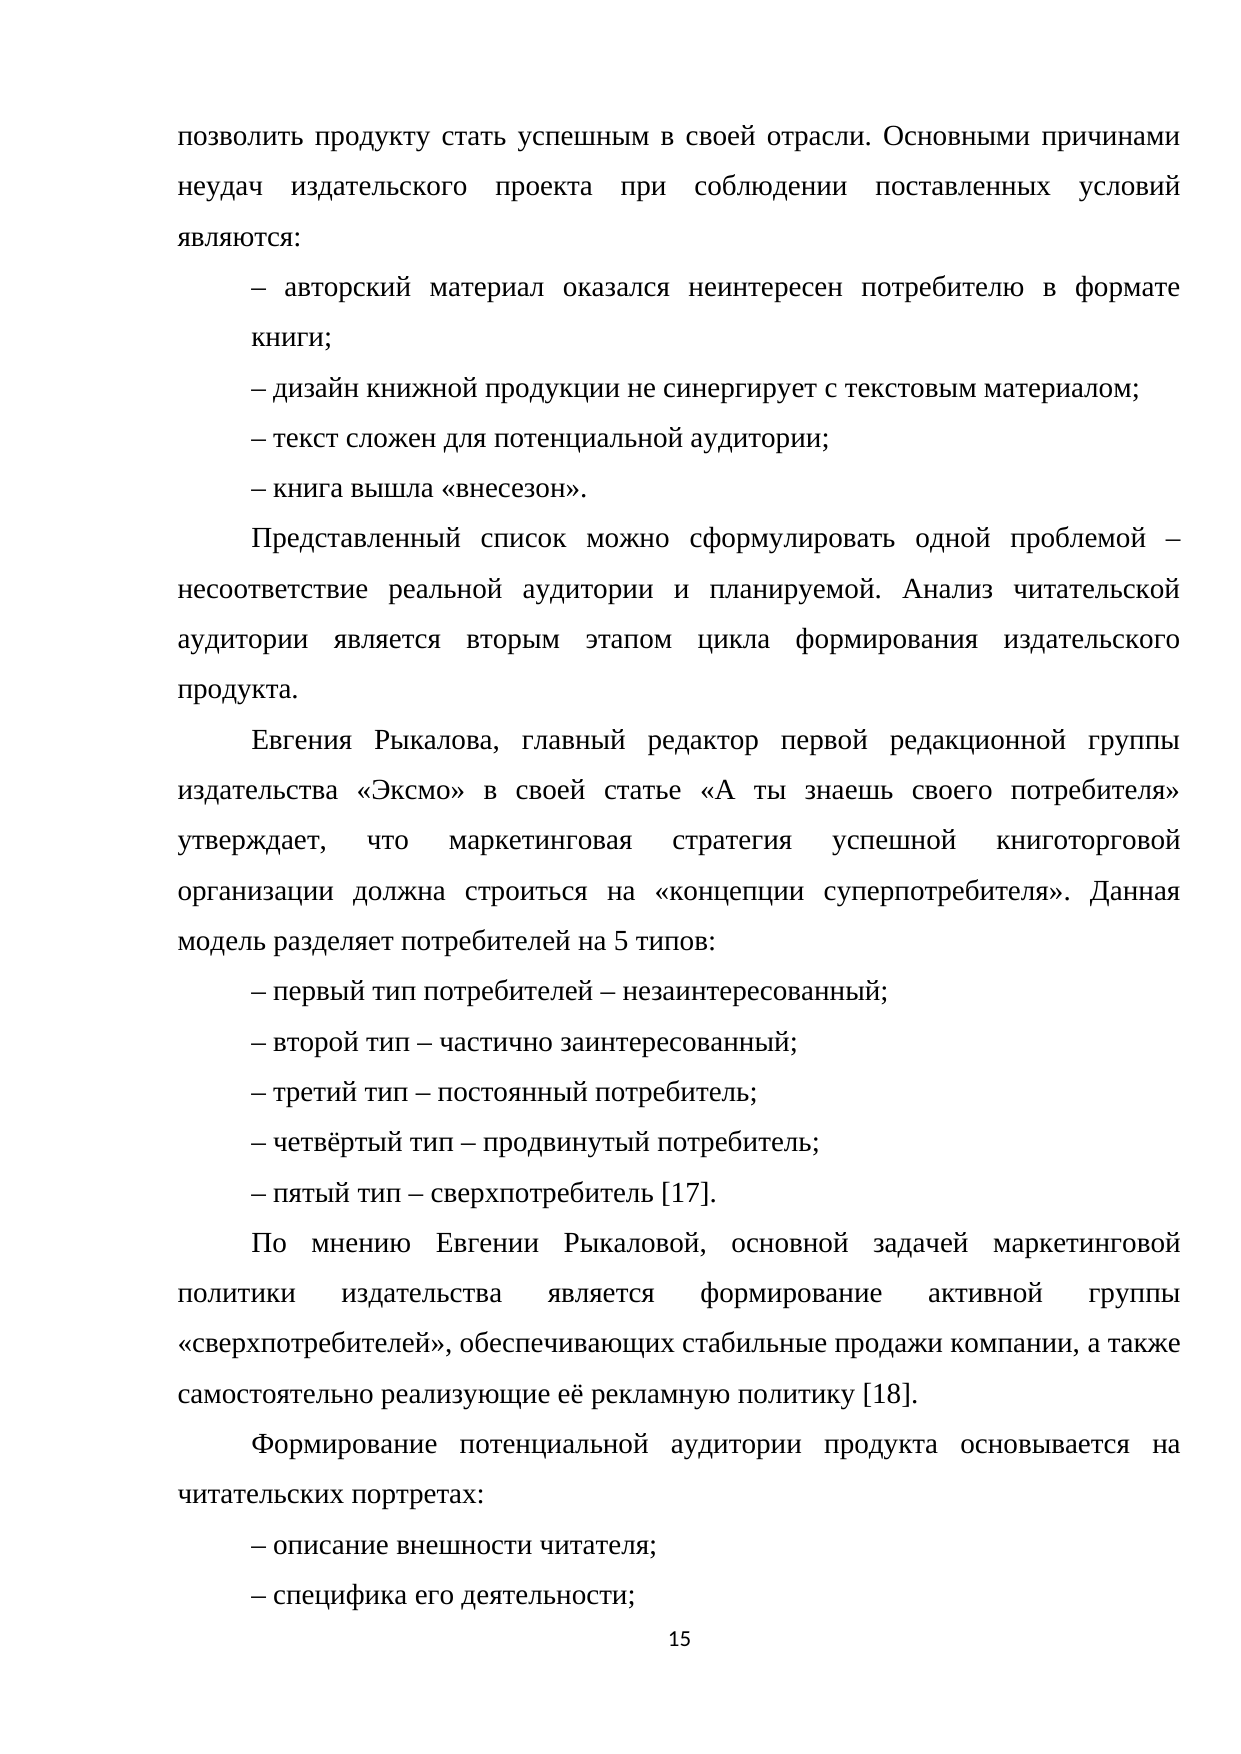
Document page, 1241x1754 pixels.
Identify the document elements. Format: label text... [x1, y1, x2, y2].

list – первый тип потребителей – незаинтересованный; [251, 973, 1181, 1007]
list – специфика его деятельности; [251, 1577, 1181, 1611]
list По мнению Евгении Рыкаловой, основной задачей маркетинговой политики издательства является формирование активной группы «сверхпотребителей», обеспечивающих стабильные продажи компании, а также самостоятельно реализующие её рекламную политику [18]. [177, 1225, 1181, 1409]
list – дизайн книжной продукции не синергирует с текстовым материалом; [251, 370, 1181, 403]
list – второй тип – частично заинтересованный; [251, 1024, 1181, 1057]
list – четвёртый тип – продвинутый потребитель; [251, 1124, 1181, 1158]
list Представленный список можно сформулировать одной проблемой – несоответствие реальной аудитории и планируемой. Анализ читательской аудитории является вторым этапом цикла формирования издательского продукта. [177, 521, 1181, 705]
list – пятый тип – сверхпотребитель [17]. [251, 1175, 1181, 1208]
list – описание внешности читателя; [251, 1527, 1181, 1560]
list – авторский материал оказался неинтересен потребителю в формате книги; [251, 269, 1181, 353]
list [177, 118, 1181, 252]
list – книга вышла «внесезон». [251, 470, 1181, 504]
list – текст сложен для потенциальной аудитории; [251, 420, 1181, 453]
list Евгения Рыкалова, главный редактор первой редакционной группы издательства «Эксмо» в своей статье «А ты знаешь своего потребителя» утверждает, что маркетинговая стратегия успешной книготорговой организации должна строиться на «концепции суперпотребителя». Данная модель разделяет потребителей на 5 типов: [177, 722, 1181, 957]
list – третий тип – постоянный потребитель; [251, 1074, 1181, 1108]
list Формирование потенциальной аудитории продукта основывается на читательских портретах: [177, 1426, 1181, 1510]
